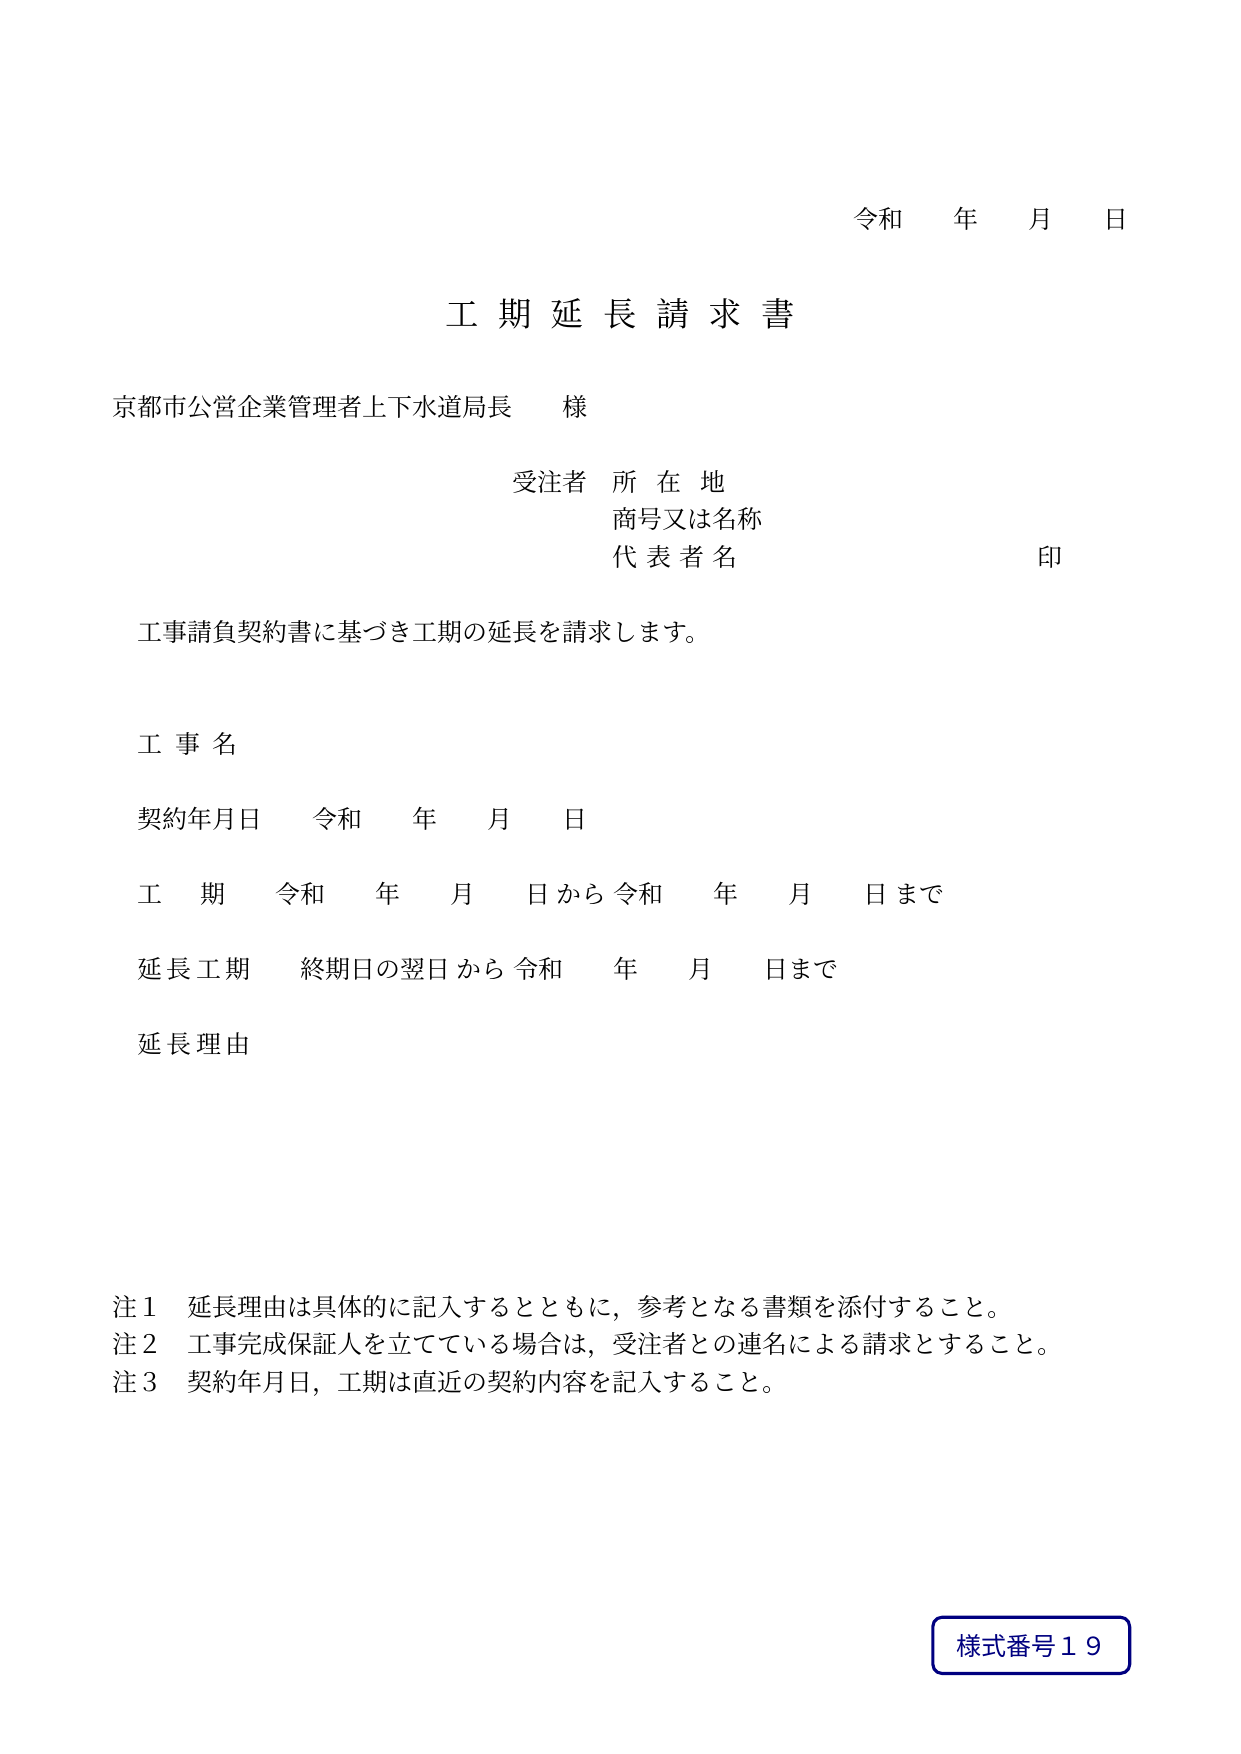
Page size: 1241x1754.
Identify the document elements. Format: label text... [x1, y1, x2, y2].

text 注１ 延長理由は具体的に記入するとともに，参考となる書類を添付すること。 [112, 1287, 1128, 1324]
text 代表者名 印 [112, 537, 1128, 574]
text 工期 令和 年 月 日 から 令和 年 月 日 まで [112, 874, 1128, 912]
text 工事請負契約書に基づき工期の延長を請求します。 [112, 612, 1128, 649]
text 注２ 工事完成保証人を立てている場合は，受注者との連名による請求とすること。 [112, 1324, 1128, 1362]
text 京都市公営企業管理者上下水道局長 様 [112, 387, 1128, 424]
text 延長工期 終期日の翌日 から 令和 年 月 日まで [112, 949, 1128, 987]
text 契約年月日 令和 年 月 日 [137, 762, 1128, 837]
text 令和 年 月 日 [112, 199, 1128, 237]
text 工期延長請求書 [112, 274, 1128, 349]
text 延長理由 [112, 1024, 1128, 1062]
text 注３ 契約年月日，工期は直近の契約内容を記入すること。 [112, 1362, 1128, 1399]
text 商号又は名称 [112, 499, 1128, 537]
text 工事名 [137, 687, 1128, 762]
text 受注者 所在地 [112, 462, 1128, 499]
